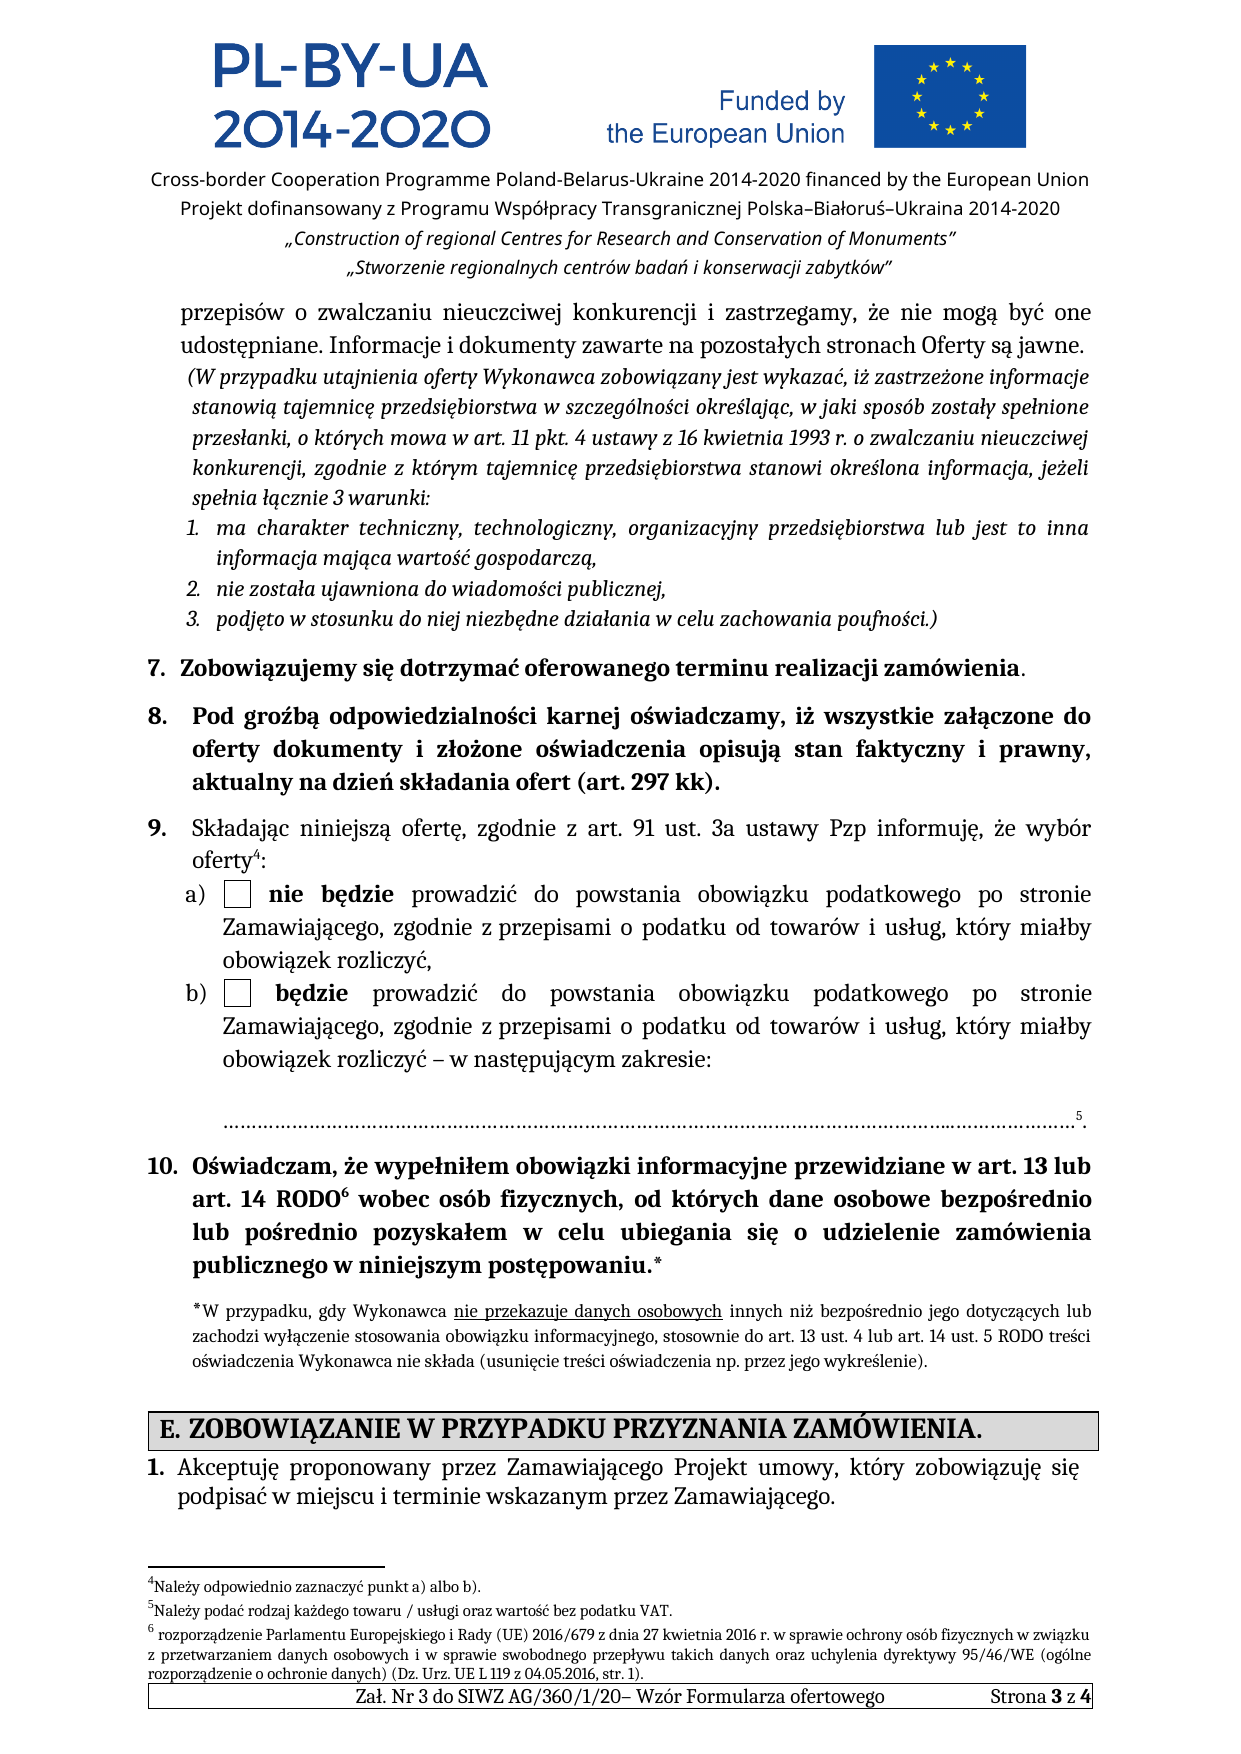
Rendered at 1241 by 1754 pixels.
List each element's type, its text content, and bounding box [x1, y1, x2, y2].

text (W przypadku utajnienia oferty Wykonawca zobowiązany jest wykazać, iż zastrzeżone informacje stanowią tajemnicę przedsiębiorstwa w szczególności określając, w jaki sposób zostały spełnione przesłanki, o których mowa w art. 11 pkt. 4 ustawy z 16 kwietnia 1993 r. o zwalczaniu nieuczciwej konkurencji, zgodnie z którym tajemnicę przedsiębiorstwa stanowi określona informacja, jeżeli spełnia łącznie 3 warunki: [186, 364, 1092, 511]
text 1. ma charakter techniczny, technologiczny, organizacyjny przedsiębiorstwa lub jest to inna informacja mająca wartość gospodarczą, [186, 515, 1092, 571]
table_header ZOBOWIĄZANIE W PRZYPADKU PRZYZNANIA ZAMÓWIENIA. [149, 1413, 1098, 1450]
list ………………………………………………………………………………………………………………..…………………. [177, 1108, 1092, 1134]
picture [214, 43, 1027, 148]
text 3. podjęto w stosunku do niej niezbędne działania w celu zachowania poufności.) [186, 606, 1092, 632]
list nie będzie prowadzić do powstania obowiązku podatkowego po stronie Zamawiającego, zgodnie z przepisami o podatku od towarów i usług, który miałby obowiązek rozliczyć, [185, 879, 1092, 974]
text *W przypadku, gdy Wykonawca nie przekazuje danych osobowych innych niż bezpośrednio jego dotyczących lub zachodzi wyłączenie stosowania obowiązku informacyjnego, stosownie do art. 13 ust. 4 lub art. 14 ust. 5 RODO treści oświadczenia Wykonawca nie składa (usunięcie treści oświadczenia np. przez jego wykreślenie). [192, 1298, 1092, 1372]
list będzie prowadzić do powstania obowiązku podatkowego po stronie Zamawiającego, zgodnie z przepisami o podatku od towarów i usług, który miałby obowiązek rozliczyć – w następującym zakresie: [185, 978, 1092, 1073]
text 2. nie została ujawniona do wiadomości publicznej, [186, 575, 1092, 602]
list Składając niniejszą ofertę, zgodnie z art. 91 ust. 3a ustawy Pzp informuję, że wybór oferty: [148, 813, 1092, 875]
list Pod groźbą odpowiedzialności karnej oświadczamy, iż wszystkie załączone do oferty dokumenty i złożone oświadczenia opisują stan faktyczny i prawny, aktualny na dzień składania ofert (art. 297 kk). [148, 702, 1092, 797]
list Oświadczam, że wypełniłem obowiązki informacyjne przewidziane w art. 13 lub art. 14 RODO wobec osób fizycznych, od których dane osobowe bezpośrednio lub pośrednio pozyskałem w celu ubiegania się o udzielenie zamówienia publicznego w niniejszym postępowaniu.* [148, 1152, 1092, 1279]
list Zobowiązujemy się dotrzymać oferowanego terminu realizacji zamówienia. [148, 654, 1092, 682]
